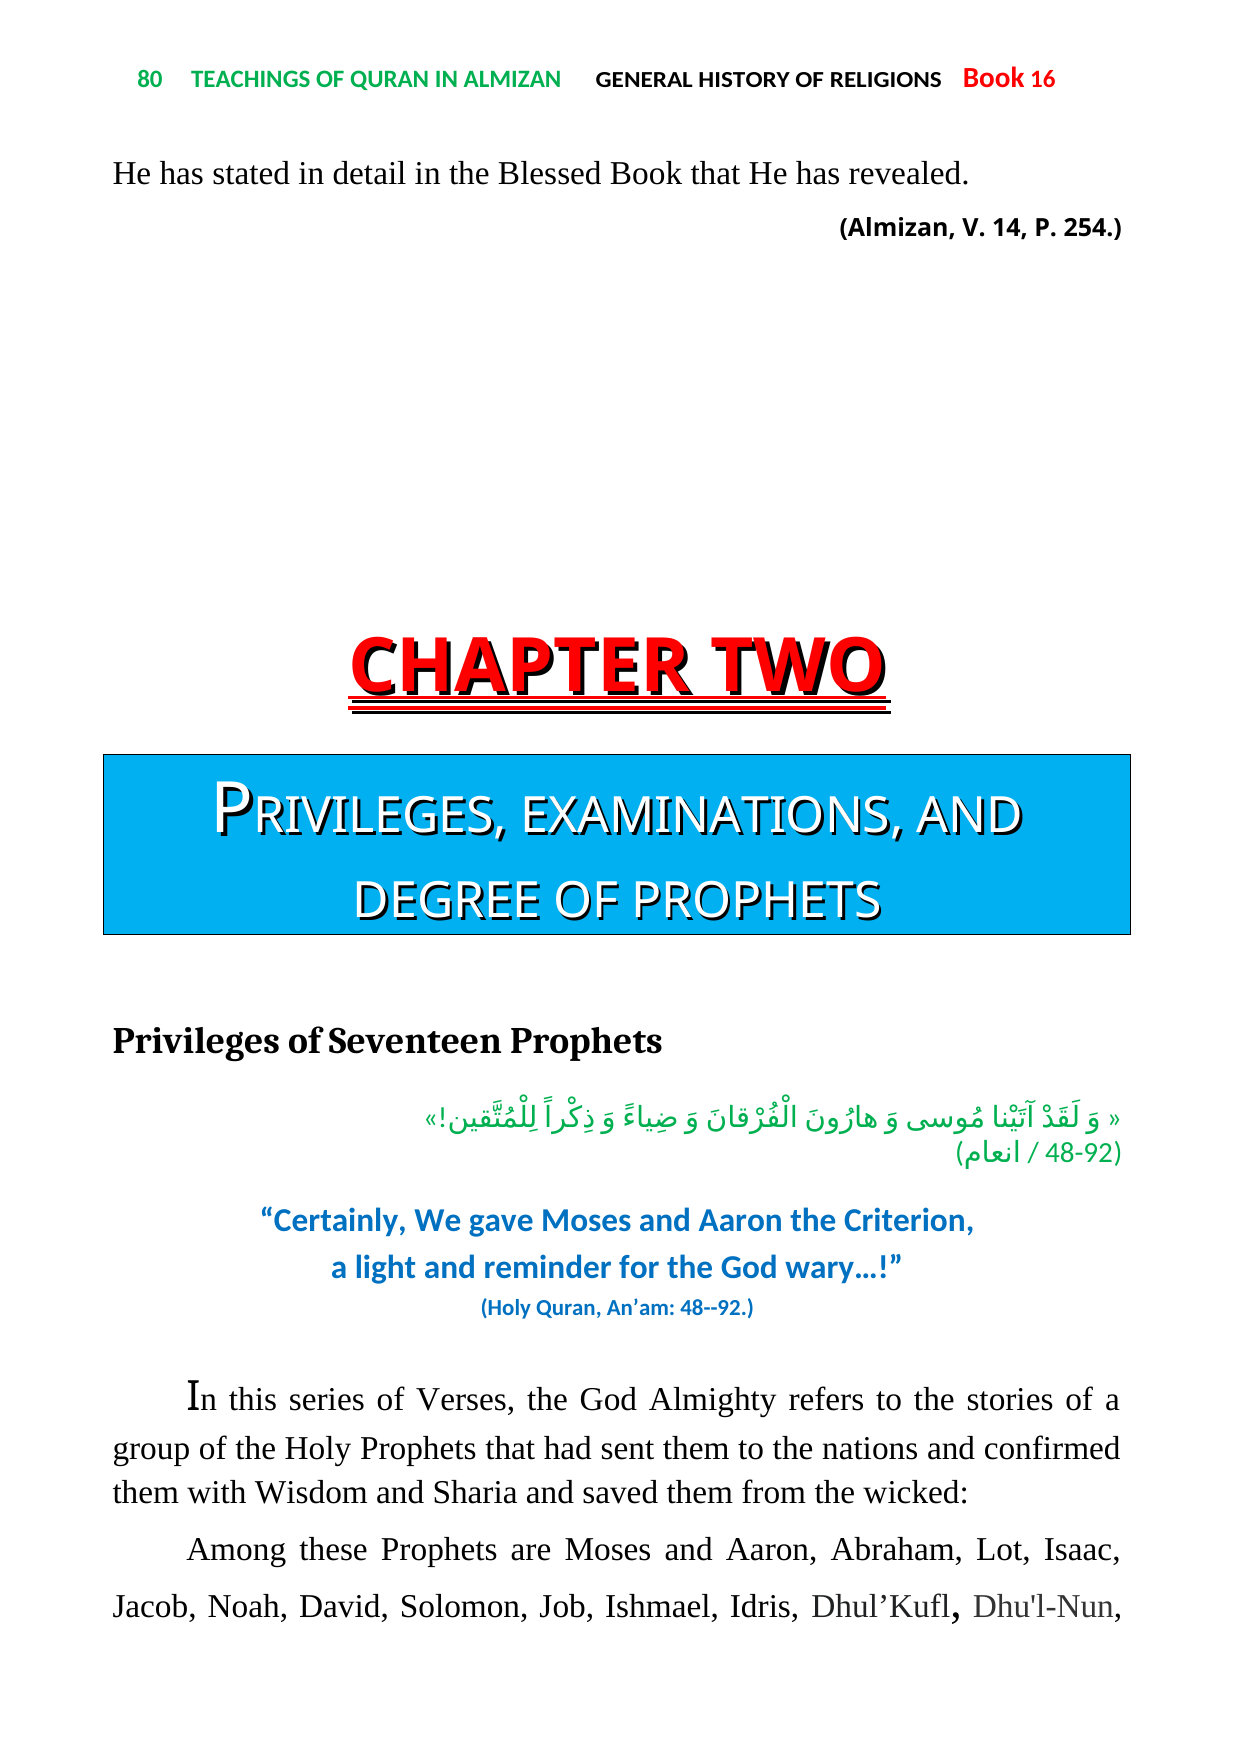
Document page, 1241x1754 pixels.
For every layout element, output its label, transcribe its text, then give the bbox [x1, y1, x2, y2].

subtitle Privileges of Seventeen Prophets [112, 1020, 1122, 1063]
subtitle CHAPTER TWO [112, 611, 1122, 713]
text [112, 153, 1122, 191]
text « وَ لَقَدْ آتَيْنا مُوسى‏ وَ هارُونَ‏ الْفُرْقانَ وَ ضِياءً وَ ذِكْراً لِلْمُتَّقين!» [112, 1099, 1122, 1134]
text (Holy Quran, An’am: 48--92.) [112, 1293, 1122, 1321]
text “Certainly, We gave Moses and Aaron the Criterion, [112, 1199, 1122, 1240]
subtitle PRIVILEGES, EXAMINATIONS, AND DEGREE OF PROPHETS [104, 755, 1130, 934]
text (48-92 / انعام) [112, 1134, 1122, 1170]
text In this series of Verses, the God Almighty refers to the stories of a group of the Holy Prophets that had sent them to the nations and confirmed them with Wisdom and Sharia and saved them from the wicked: [112, 1366, 1122, 1511]
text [112, 1529, 1122, 1628]
list (Almizan, V. 14, P. 254.) [187, 209, 1122, 244]
text a light and reminder for the God wary…!” [112, 1246, 1122, 1287]
